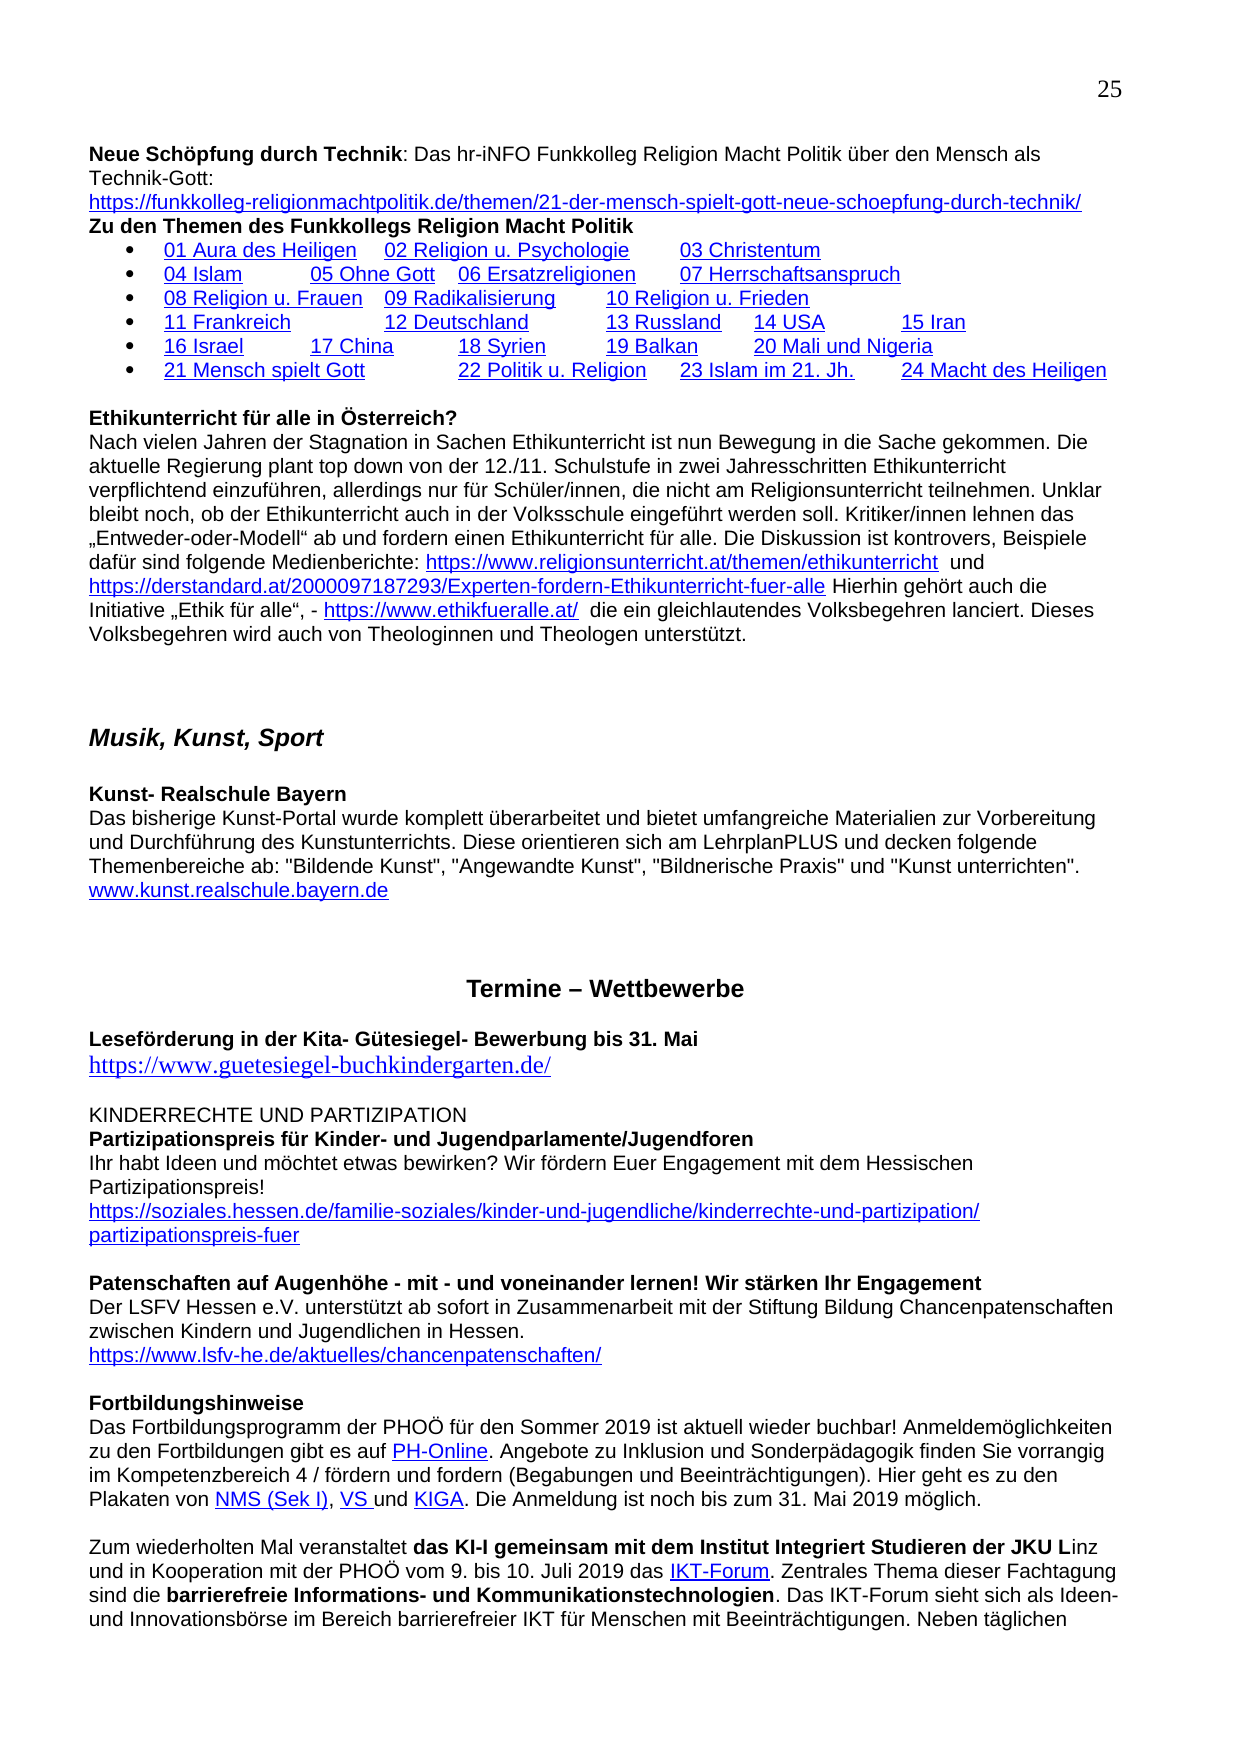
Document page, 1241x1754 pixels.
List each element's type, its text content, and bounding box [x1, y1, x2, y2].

text Kunst- Realschule Bayern [89, 782, 1122, 806]
subtitle Musik, Kunst, Sport [89, 723, 1122, 752]
text Patenschaften auf Augenhöhe - mit - und voneinander lernen! Wir stärken Ihr Engagement [89, 1271, 1122, 1295]
text Das bisherige Kunst-Portal wurde komplett überarbeitet und bietet umfangreiche Materialien zur Vorbereitung und Durchführung des Kunstunterrichts. Diese orientieren sich am LehrplanPLUS und decken folgende Themenbereiche ab: "Bildende Kunst", "Angewandte Kunst", "Bildnerische Praxis" und "Kunst unterrichten". [89, 806, 1122, 878]
text www.kunst.realschule.bayern.de [89, 878, 1122, 902]
list 21 Mensch spielt Gott 22 Politik u. Religion 23 Islam im 21. Jh. 24 Macht des Heiligen [126, 358, 1122, 382]
text Der LSFV Hessen e.V. unterstützt ab sofort in Zusammenarbeit mit der Stiftung Bildung Chancenpatenschaften zwischen Kindern und Jugendlichen in Hessen. [89, 1295, 1122, 1343]
list 01 Aura des Heiligen 02 Religion u. Psychologie 03 Christentum [126, 238, 1122, 262]
text https://soziales.hessen.de/familie-soziales/kinder-und-jugendliche/kinderrechte-und-partizipation/partizipationspreis-fuer [89, 1199, 1122, 1247]
text Neue Schöpfung durch Technik: Das hr-iNFO Funkkolleg Religion Macht Politik über den Mensch als Technik-Gott: https://funkkolleg-religionmachtpolitik.de/themen/21-der-mensch-spielt-gott-neue-schoepfung-durch-technik/ [89, 142, 1122, 214]
text KINDERRECHTE UND PARTIZIPATION [89, 1103, 1122, 1127]
list 04 Islam 05 Ohne Gott 06 Ersatzreligionen 07 Herrschaftsanspruch [126, 262, 1122, 286]
text Ihr habt Ideen und möchtet etwas bewirken? Wir fördern Euer Engagement mit dem Hessischen Partizipationspreis! [89, 1151, 1122, 1199]
text https://www.guetesiegel-buchkindergarten.de/ [89, 1051, 1122, 1079]
text Zu den Themen des Funkkollegs Religion Macht Politik [89, 214, 1122, 238]
text Ethikunterricht für alle in Österreich? Nach vielen Jahren der Stagnation in Sachen Ethikunterricht ist nun Bewegung in die Sache gekommen. Die aktuelle Regierung plant top down von der 12./11. Schulstufe in zwei Jahresschritten Ethikunterricht verpflichtend einzuführen, allerdings nur für Schüler/innen, die nicht am Religionsunterricht teilnehmen. Unklar bleibt noch, ob der Ethikunterricht auch in der Volksschule eingeführt werden soll. Kritiker/innen lehnen das „Entweder-oder-Modell“ ab und fordern einen Ethikunterricht für alle. Die Diskussion ist kontrovers, Beispiele dafür sind folgende Medienberichte: https://www.religionsunterricht.at/themen/ethikunterricht und https://derstandard.at/2000097187293/Experten-fordern-Ethikunterricht-fuer-alle Hierhin gehört auch die Initiative „Ethik für alle“, - https://www.ethikfueralle.at/ die ein gleichlautendes Volksbegehren lanciert. Dieses Volksbegehren wird auch von Theologinnen und Theologen unterstützt. [89, 406, 1122, 674]
text https://www.lsfv-he.de/aktuelles/chancenpatenschaften/ [89, 1343, 1122, 1367]
list 16 Israel 17 China 18 Syrien 19 Balkan 20 Mali und Nigeria [126, 334, 1122, 358]
text Partizipationspreis für Kinder- und Jugendparlamente/Jugendforen [89, 1127, 1122, 1151]
subtitle Termine – Wettbewerbe [89, 974, 1122, 1003]
list 08 Religion u. Frauen 09 Radikalisierung 10 Religion u. Frieden [126, 286, 1122, 310]
text Leseförderung in der Kita- Gütesiegel- Bewerbung bis 31. Mai [89, 1027, 1122, 1051]
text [89, 1391, 1122, 1630]
list 11 Frankreich 12 Deutschland 13 Russland 14 USA 15 Iran [126, 310, 1122, 334]
